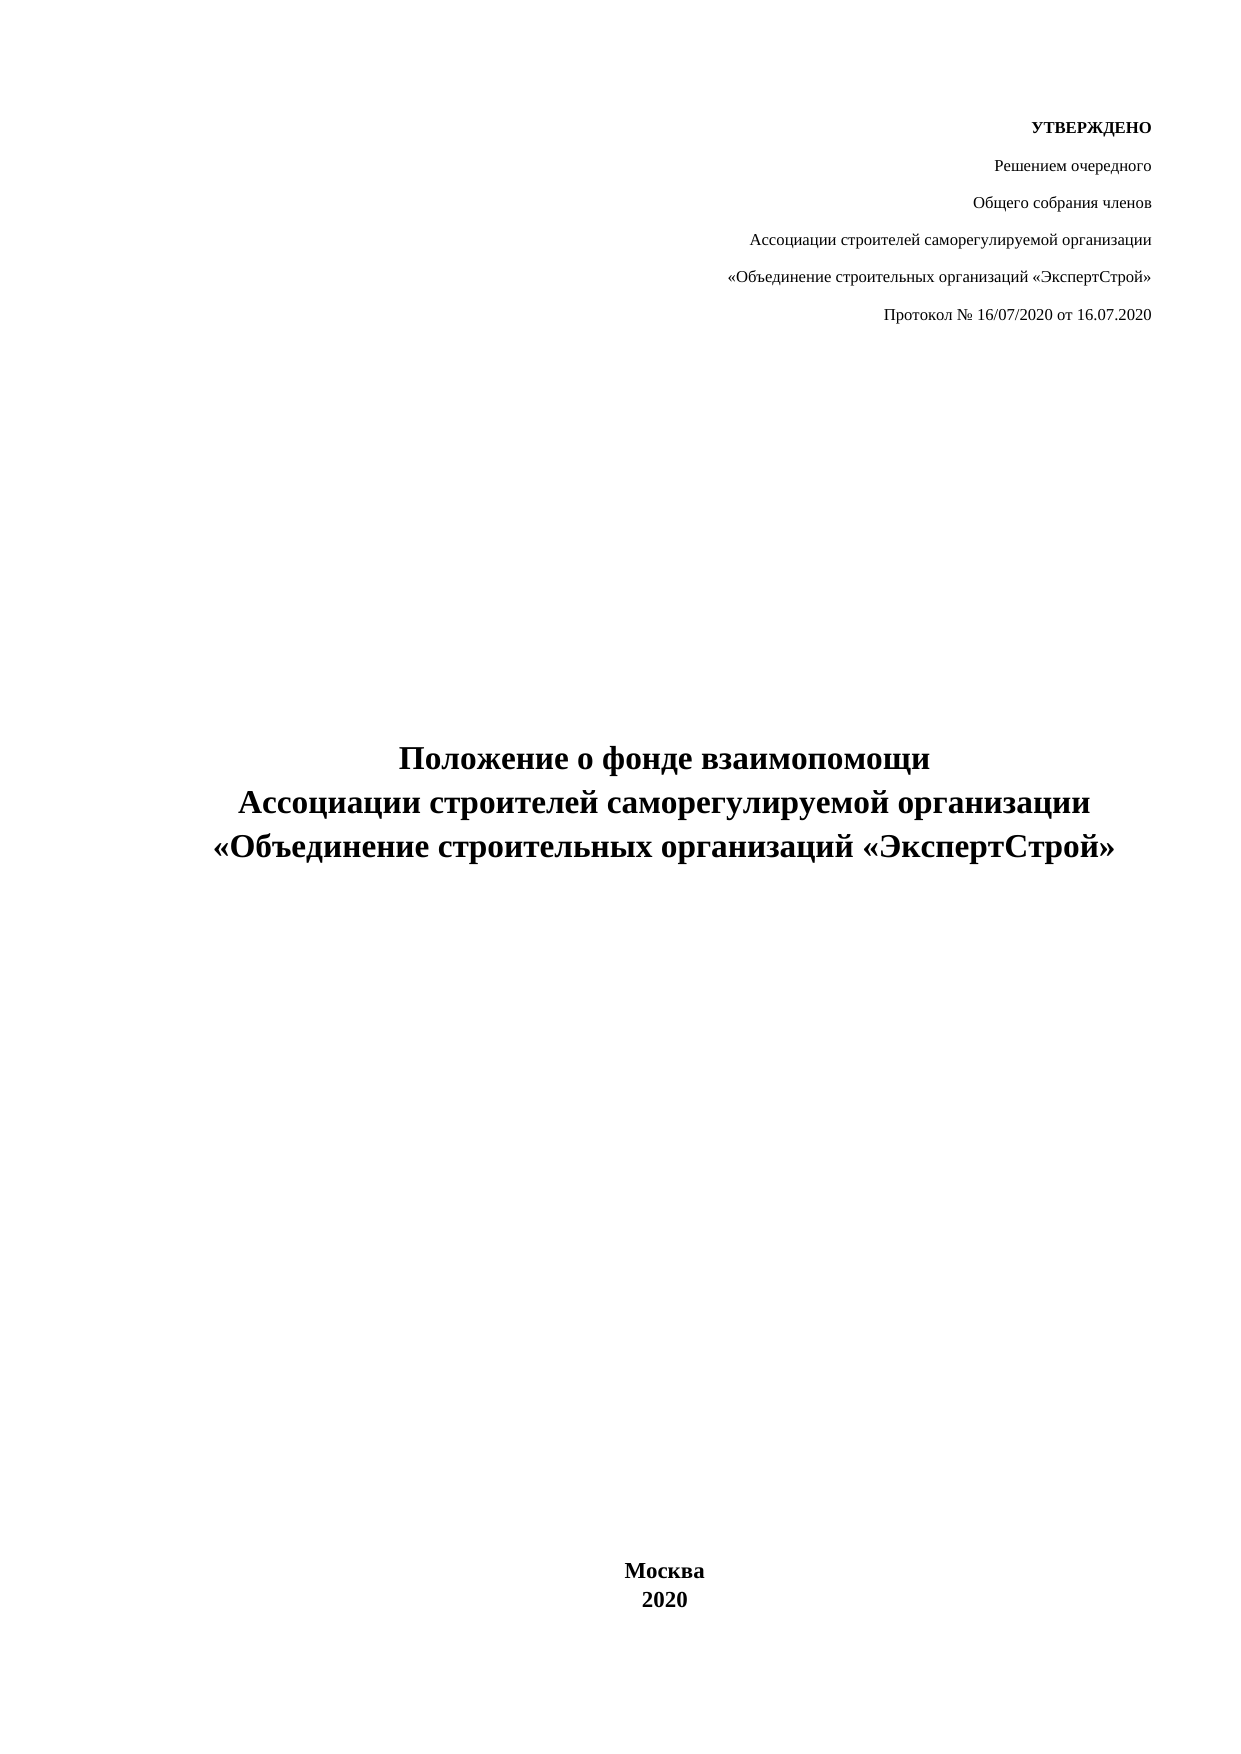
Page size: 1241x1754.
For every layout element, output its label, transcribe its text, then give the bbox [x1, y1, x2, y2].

text «Объединение строительных организаций «ЭкспертСтрой» [215, 267, 1152, 286]
text УТВЕРЖДЕНО [890, 118, 1152, 137]
text Ассоциации строителей саморегулируемой организации «Объединение строительных организаций «ЭкспертСтрой» [177, 782, 1152, 865]
text Положение о фонде взаимопомощи [177, 738, 1152, 777]
text 2020 [177, 1584, 1152, 1613]
text Общего собрания членов [215, 193, 1152, 212]
text Протокол № 16/07/2020 от 16.07.2020 [215, 304, 1152, 324]
text Решением очередного [215, 155, 1152, 174]
text Ассоциации строителей саморегулируемой организации [215, 230, 1152, 249]
text Москва [177, 1556, 1152, 1584]
